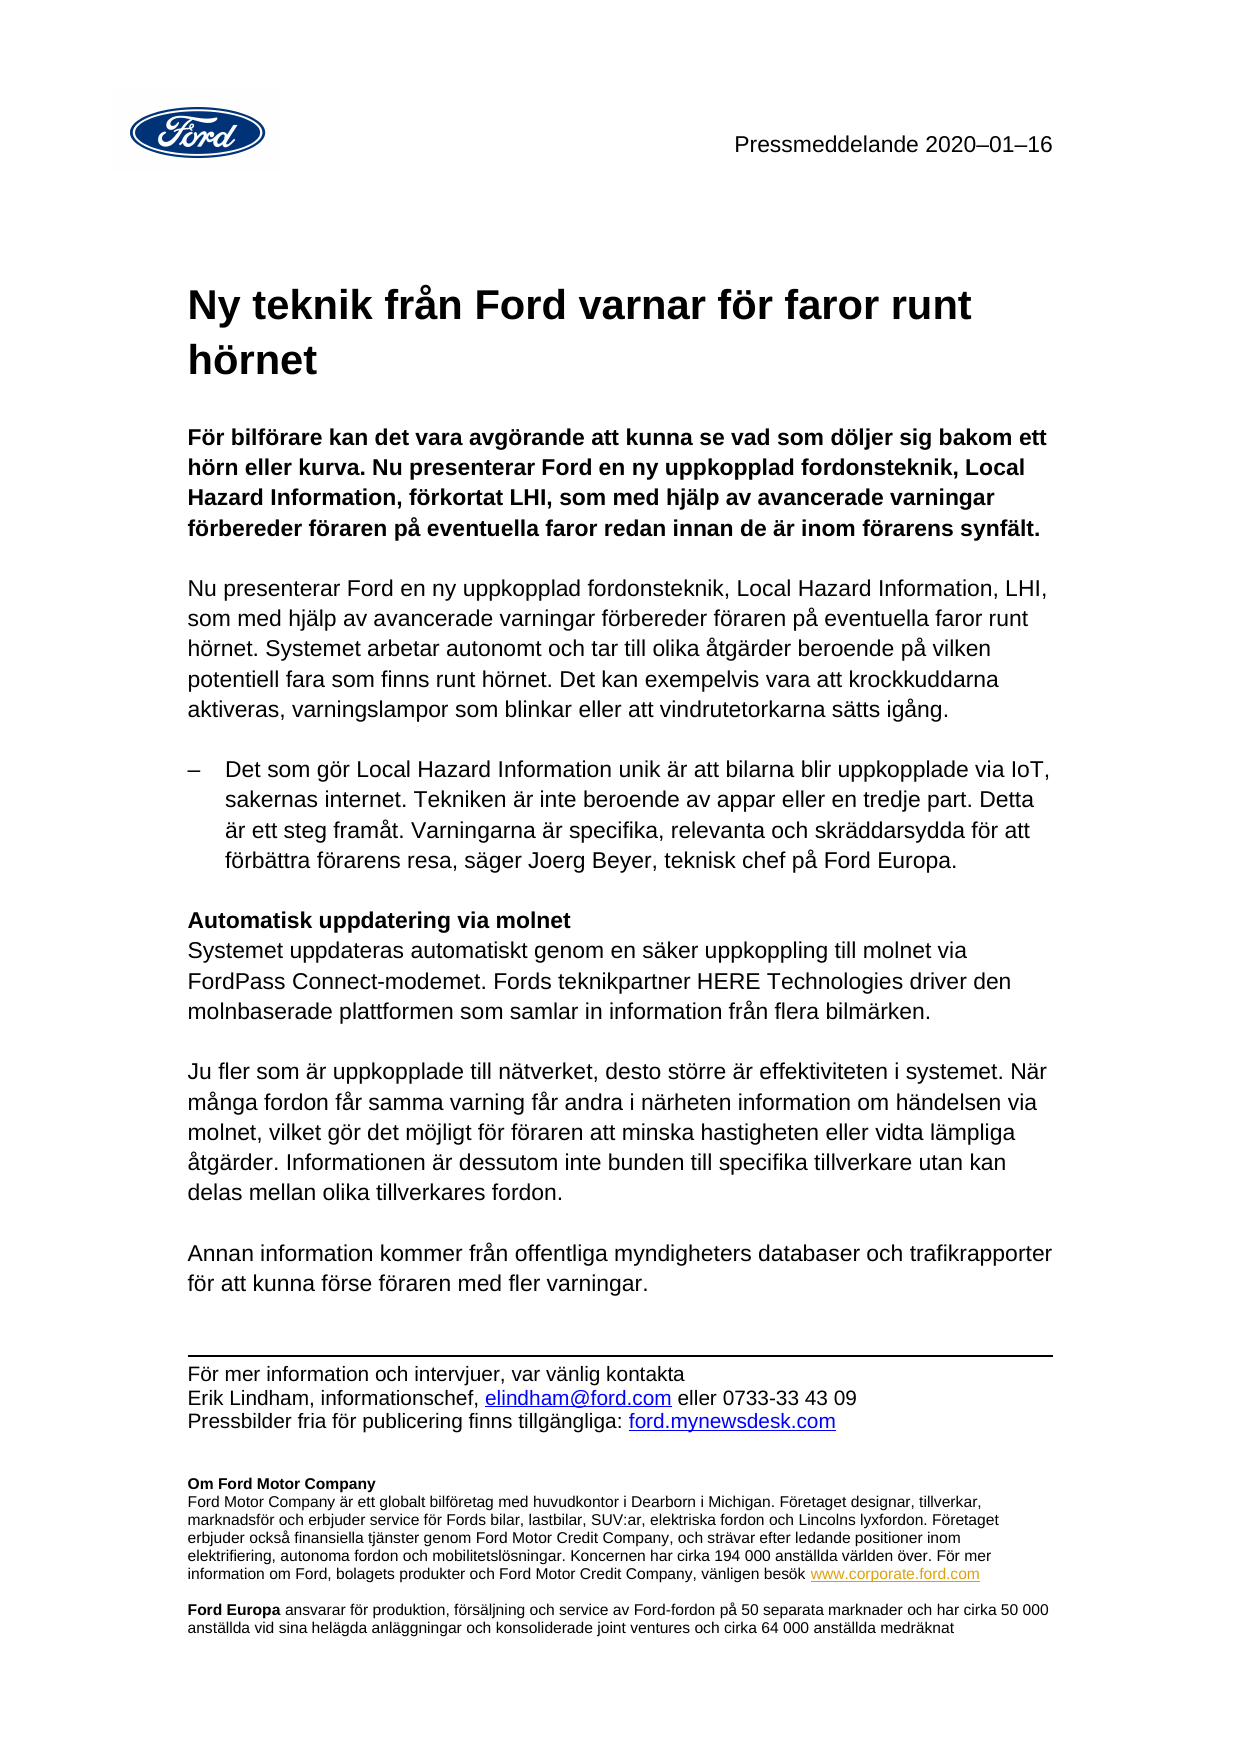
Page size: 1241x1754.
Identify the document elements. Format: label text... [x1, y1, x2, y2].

text Automatisk uppdatering via molnet [187, 907, 1053, 933]
text Erik Lindham, informationschef, elindham@ford.com eller 0733-33 43 09 [187, 1385, 1053, 1409]
text För bilförare kan det vara avgörande att kunna se vad som döljer sig bakom ett hörn eller kurva. Nu presenterar Ford en ny uppkopplad fordonsteknik, Local Hazard Information, förkortat LHI, som med hjälp av avancerade varningar förbereder föraren på eventuella faror redan innan de är inom förarens synfält. [187, 424, 1053, 541]
text Om Ford Motor Company [187, 1475, 1053, 1493]
list Det som gör Local Hazard Information unik är att bilarna blir uppkopplade via IoT, sakernas internet. Tekniken är inte beroende av appar eller en tredje part. Detta är ett steg framåt. Varningarna är specifika, relevanta och skräddarsydda för att förbättra förarens resa, säger Joerg Beyer, teknisk chef på Ford Europa. [187, 756, 1053, 873]
text Ford Motor Company är ett globalt bilföretag med huvudkontor i Dearborn i Michigan. Företaget designar, tillverkar, marknadsför och erbjuder service för Fords bilar, lastbilar, SUV:ar, elektriska fordon och Lincolns lyxfordon. Företaget erbjuder också finansiella tjänster genom Ford Motor Credit Company, och strävar efter ledande positioner inom elektrifiering, autonoma fordon och mobilitetslösningar. Koncernen har cirka 194 000 anställda världen över. För mer information om Ford, bolagets produkter och Ford Motor Credit Company, vänligen besök www.corporate.ford.com [187, 1493, 1053, 1583]
picture [113, 90, 280, 172]
text Ny teknik från Ford varnar för faror runt hörnet [187, 281, 1053, 384]
text Ju fler som är uppkopplade till nätverket, desto större är effektiviteten i systemet. När många fordon får samma varning får andra i närheten information om händelsen via molnet, vilket gör det möjligt för föraren att minska hastigheten eller vidta lämpliga åtgärder. Informationen är dessutom inte bunden till specifika tillverkare utan kan delas mellan olika tillverkares fordon. [187, 1058, 1053, 1205]
text Systemet uppdateras automatiskt genom en säker uppkoppling till molnet via FordPass Connect-modemet. Fords teknikpartner HERE Technologies driver den molnbaserade plattformen som samlar in information från flera bilmärken. [187, 937, 1053, 1024]
text Nu presenterar Ford en ny uppkopplad fordonsteknik, Local Hazard Information, LHI, som med hjälp av avancerade varningar förbereder föraren på eventuella faror runt hörnet. Systemet arbetar autonomt och tar till olika åtgärder beroende på vilken potentiell fara som finns runt hörnet. Det kan exempelvis vara att krockkuddarna aktiveras, varningslampor som blinkar eller att vindrutetorkarna sätts igång. [187, 575, 1053, 722]
text Pressbilder fria för publicering finns tillgängliga: ford.mynewsdesk.com [187, 1409, 1053, 1433]
text Annan information kommer från offentliga myndigheters databaser och trafikrapporter för att kunna förse föraren med fler varningar. [187, 1239, 1053, 1296]
text För mer information och intervjuer, var vänlig kontakta [187, 1361, 1053, 1385]
